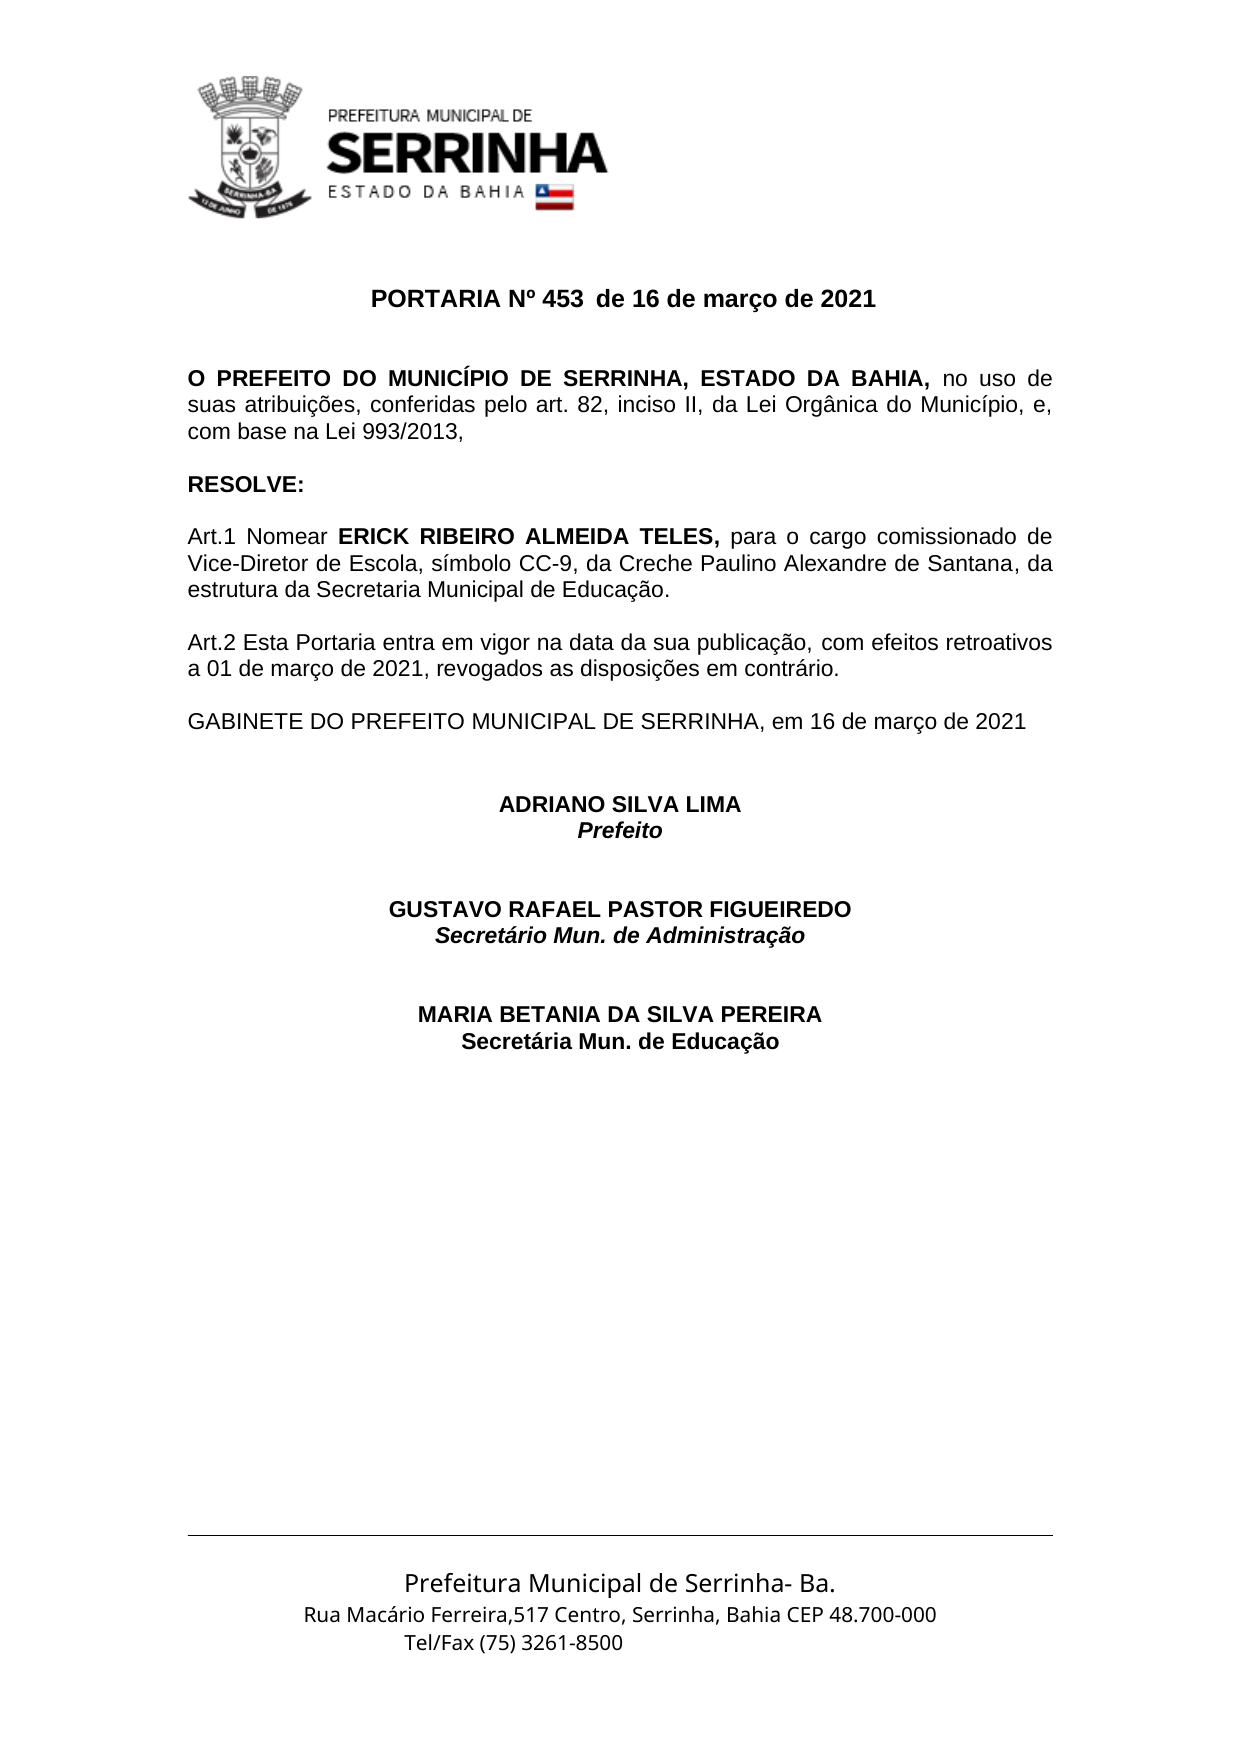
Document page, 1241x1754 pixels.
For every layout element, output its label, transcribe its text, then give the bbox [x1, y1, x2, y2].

text Art.2 Esta Portaria entra em vigor na data da sua publicação, com efeitos retroativos a 01 de março de 2021, revogados as disposições em contrário. [187, 629, 1053, 681]
text Secretário Mun. de Administração [187, 922, 1053, 949]
text RESOLVE: [187, 471, 1053, 497]
text GUSTAVO RAFAEL PASTOR FIGUEIREDO [187, 896, 1053, 922]
text ADRIANO SILVA LIMA [187, 791, 1053, 817]
text Secretária Mun. de Educação [187, 1028, 1053, 1054]
text MARIA BETANIA DA SILVA PEREIRA [187, 1001, 1053, 1028]
text Art.1 Nomear ERICK RIBEIRO ALMEIDA TELES, para o cargo comissionado de Vice-Diretor de Escola, símbolo CC-9, da Creche Paulino Alexandre de Santana, da estrutura da Secretaria Municipal de Educação. [187, 523, 1053, 602]
text GABINETE DO PREFEITO MUNICIPAL DE SERRINHA, em 16 de março de 2021 [187, 708, 1053, 734]
text Prefeito [187, 817, 1053, 843]
text O PREFEITO DO MUNICÍPIO DE SERRINHA, ESTADO DA BAHIA, no uso de suas atribuições, conferidas pelo art. 82, inciso II, da Lei Orgânica do Município, e, com base na Lei 993/2013, [187, 365, 1053, 444]
picture [187, 73, 609, 222]
text PORTARIA Nº 453 de 16 de março de 2021 [187, 284, 1053, 312]
